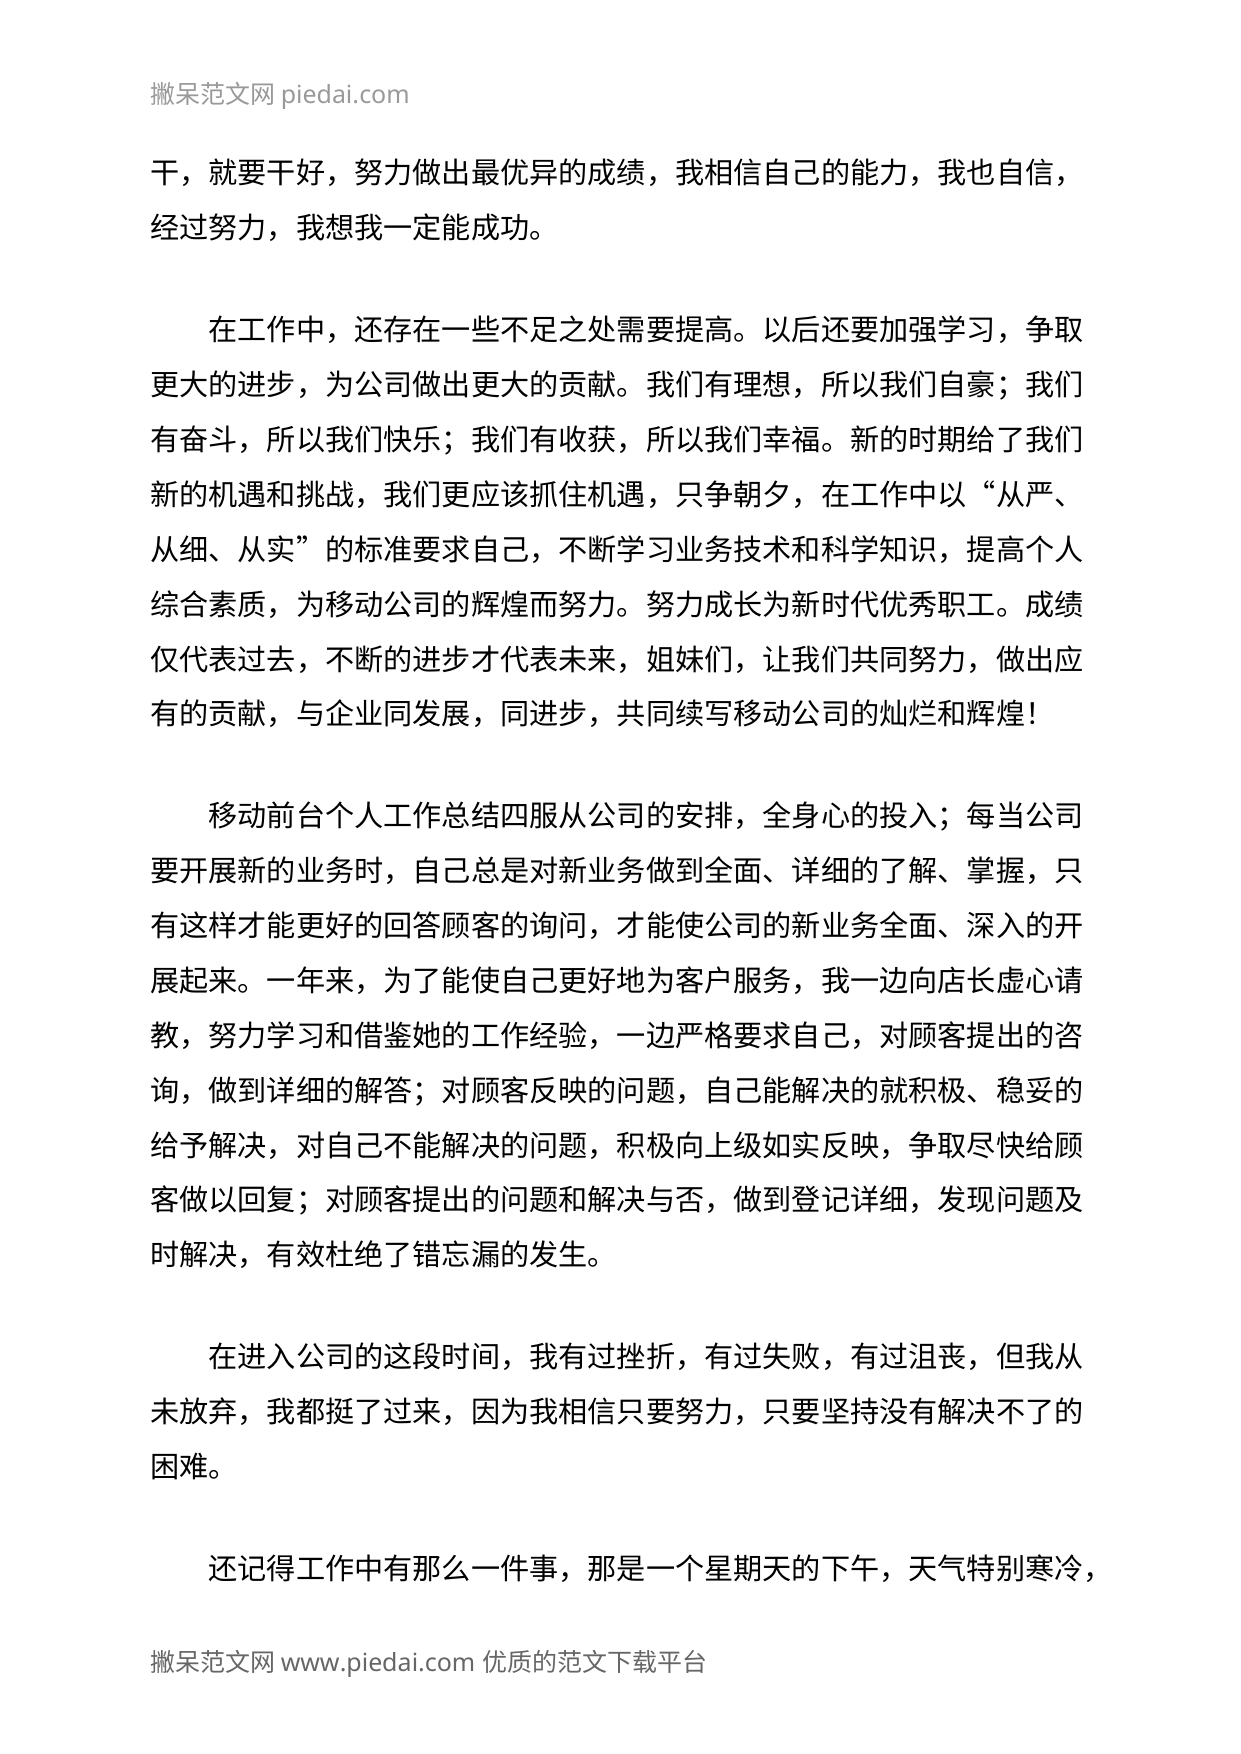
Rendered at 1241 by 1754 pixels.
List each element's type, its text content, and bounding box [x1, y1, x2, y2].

text 在工作中，还存在一些不足之处需要提高。以后还要加强学习，争取更大的进步，为公司做出更大的贡献。我们有理想，所以我们自豪；我们有奋斗，所以我们快乐；我们有收获，所以我们幸福。新的时期给了我们新的机遇和挑战，我们更应该抓住机遇，只争朝夕，在工作中以“从严、从细、从实”的标准要求自己，不断学习业务技术和科学知识，提高个人综合素质，为移动公司的辉煌而努力。努力成长为新时代优秀职工。成绩仅代表过去，不断的进步才代表未来，姐妹们，让我们共同努力，做出应有的贡献，与企业同发展，同进步，共同续写移动公司的灿烂和辉煌！ [150, 307, 1090, 733]
text 在进入公司的这段时间，我有过挫折，有过失败，有过沮丧，但我从未放弃，我都挺了过来，因为我相信只要努力，只要坚持没有解决不了的困难。 [150, 1334, 1090, 1486]
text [150, 150, 1090, 247]
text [150, 1545, 1090, 1587]
text 移动前台个人工作总结四服从公司的安排，全身心的投入；每当公司要开展新的业务时，自己总是对新业务做到全面、详细的了解、掌握，只有这样才能更好的回答顾客的询问，才能使公司的新业务全面、深入的开展起来。一年来，为了能使自己更好地为客户服务，我一边向店长虚心请教，努力学习和借鉴她的工作经验，一边严格要求自己，对顾客提出的咨询，做到详细的解答；对顾客反映的问题，自己能解决的就积极、稳妥的给予解决，对自己不能解决的问题，积极向上级如实反映，争取尽快给顾客做以回复；对顾客提出的问题和解决与否，做到登记详细，发现问题及时解决，有效杜绝了错忘漏的发生。 [150, 793, 1090, 1274]
